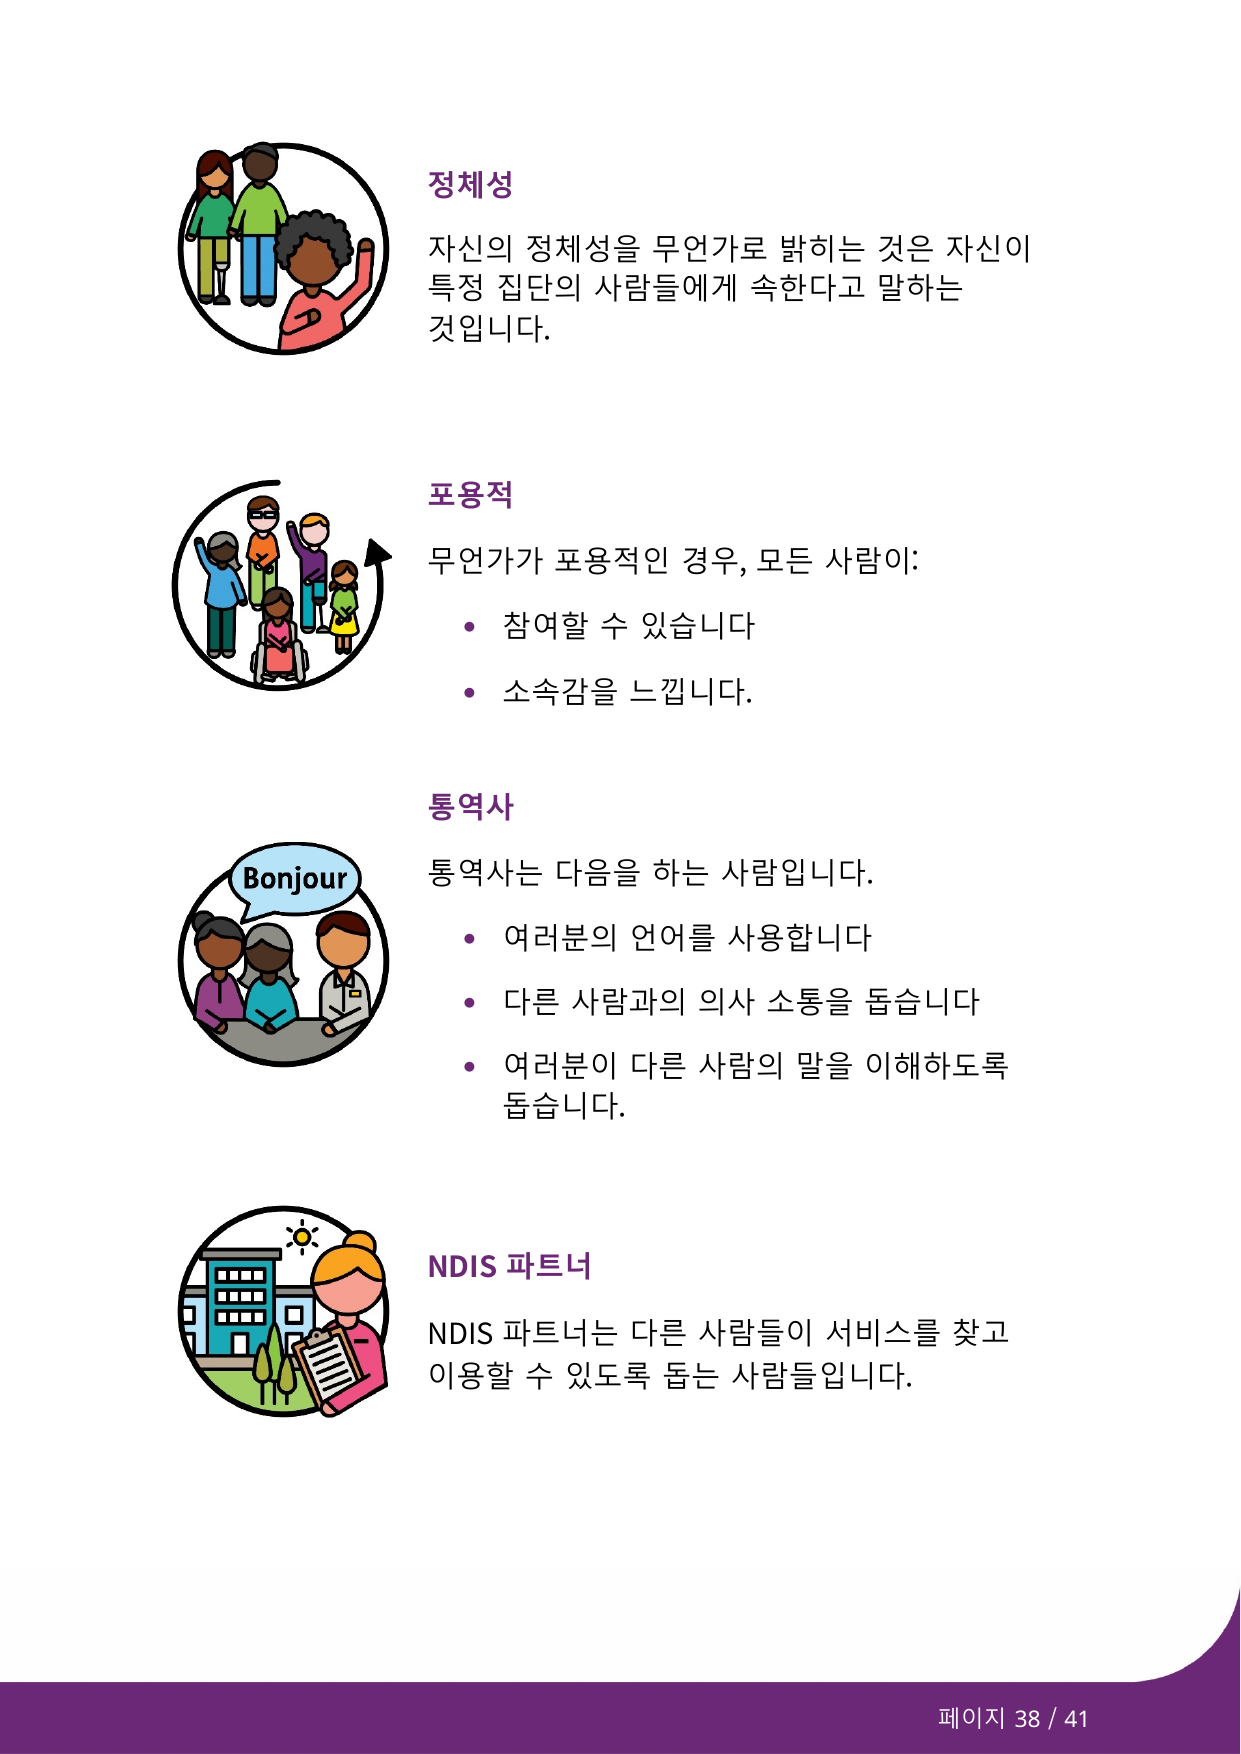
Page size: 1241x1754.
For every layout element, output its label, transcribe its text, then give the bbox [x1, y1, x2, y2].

table_cell [150, 89, 416, 425]
table_cell 정체성 자신의 정체성을 무언가로 밝히는 것은 자신이 특정 집단의 사람들에게 속한다고 말하는 것입니다. [416, 89, 1101, 425]
table_cell [150, 762, 416, 1151]
picture [161, 1189, 405, 1433]
picture [0, 1569, 1241, 1754]
table_cell NDIS 파트너 NDIS 파트너는 다른 사람들이 서비스를 찾고 이용할 수 있도록 돕는 사람들입니다. [416, 1151, 1101, 1488]
table_cell [150, 1151, 416, 1488]
table_cell [150, 425, 416, 762]
picture [161, 463, 405, 707]
table_cell 통역사 통역사는 다음을 하는 사람입니다. 여러분의 언어를 사용합니다 다른 사람과의 의사 소통을 돕습니다 여러분이 다른 사람의 말을 이해하도록 돕습니다. [416, 762, 1101, 1151]
picture [161, 127, 405, 371]
table_cell 포용적 무언가가 포용적인 경우, 모든 사람이: 참여할 수 있습니다 소속감을 느낍니다. [416, 425, 1101, 762]
picture [161, 839, 405, 1083]
